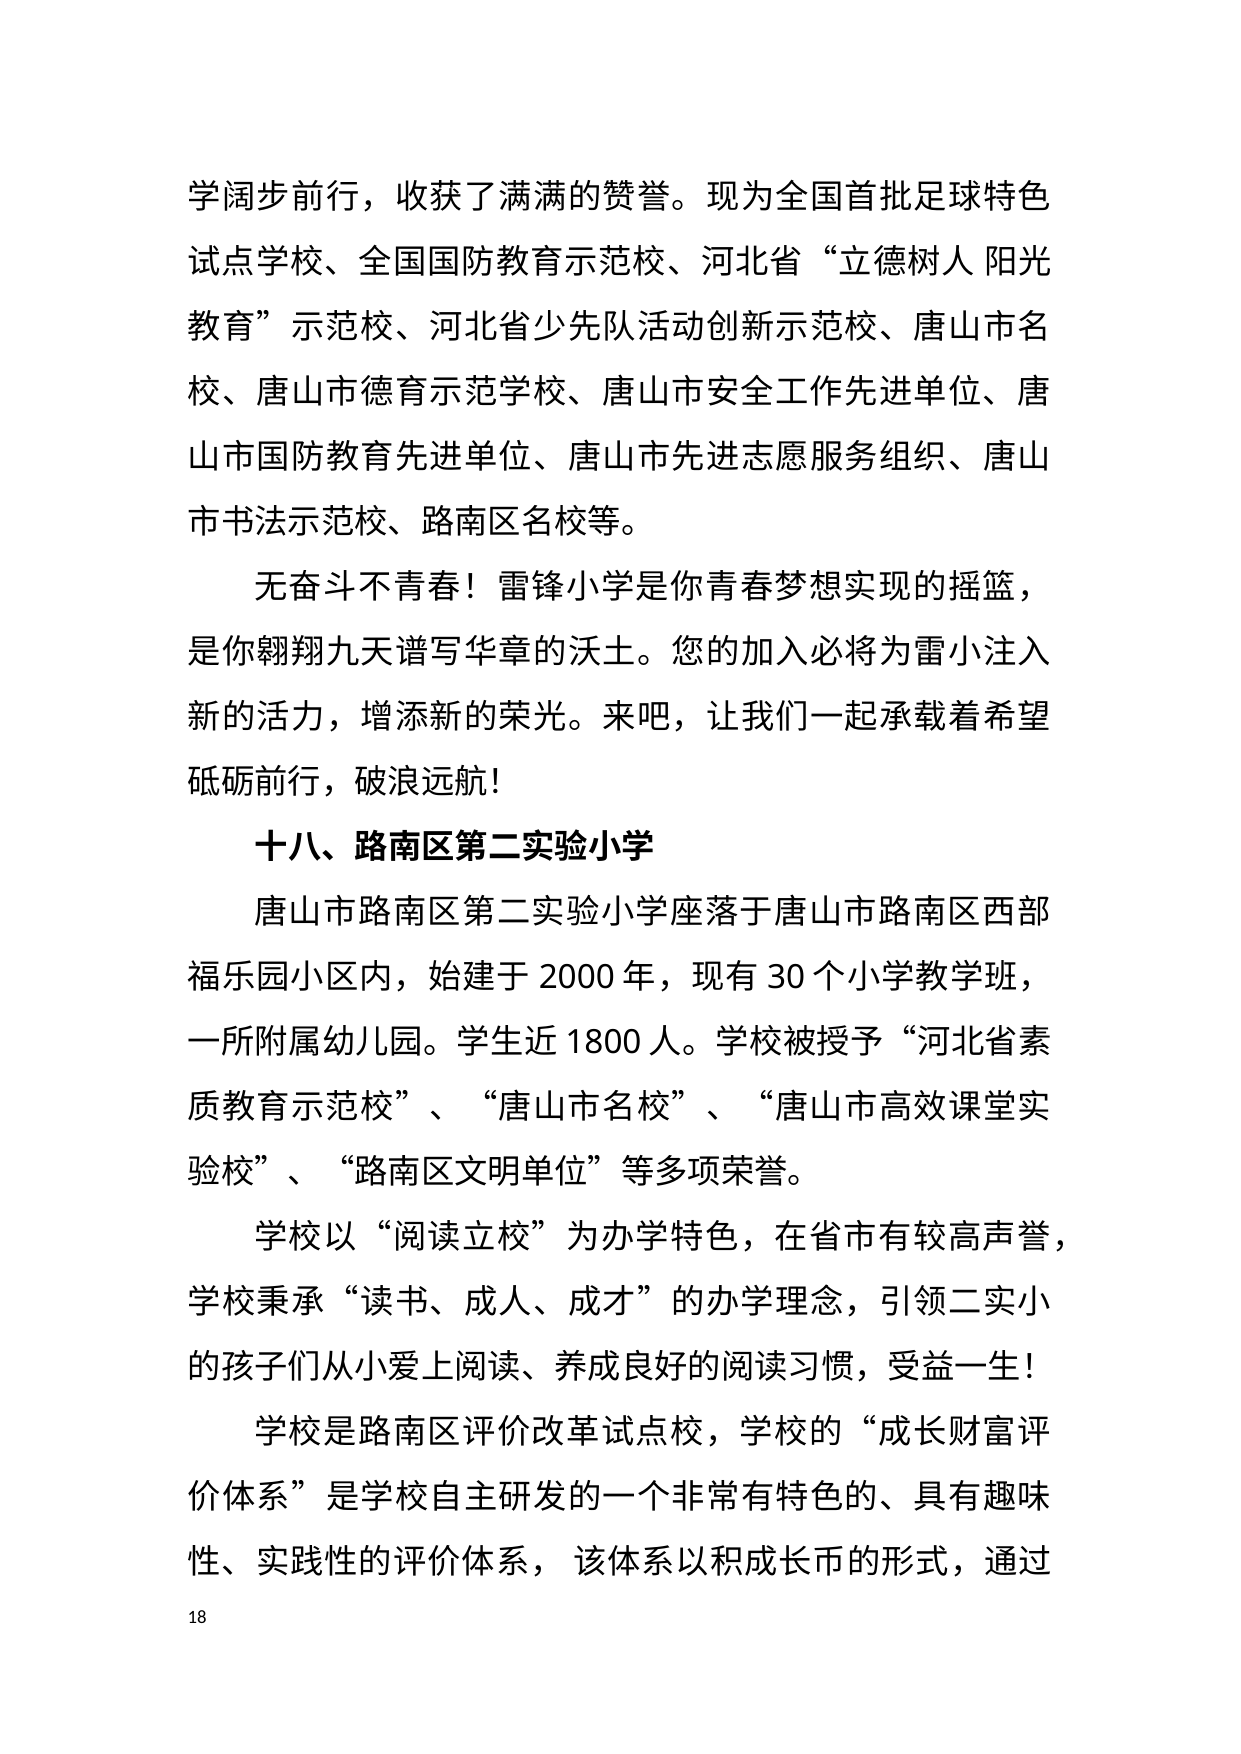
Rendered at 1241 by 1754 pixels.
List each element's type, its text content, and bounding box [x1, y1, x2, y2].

text 十八、路南区第二实验小学 [187, 812, 1053, 877]
text 无奋斗不青春！雷锋小学是你青春梦想实现的摇篮，是你翱翔九天谱写华章的沃土。您的加入必将为雷小注入新的活力，增添新的荣光。来吧，让我们一起承载着希望，砥砺前行，破浪远航！ [187, 552, 1053, 812]
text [187, 162, 1053, 552]
text 唐山市路南区第二实验小学座落于唐山市路南区西部福乐园小区内，始建于2000年，现有30个小学教学班，一所附属幼儿园。学生近1800人。学校被授予“河北省素质教育示范校”、“唐山市名校”、“唐山市高效课堂实验校”、“路南区文明单位”等多项荣誉。 [187, 877, 1053, 1202]
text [187, 1397, 1053, 1592]
text 学校以“阅读立校”为办学特色，在省市有较高声誉，学校秉承“读书、成人、成才”的办学理念，引领二实小的孩子们从小爱上阅读、养成良好的阅读习惯，受益一生！ [187, 1202, 1053, 1397]
